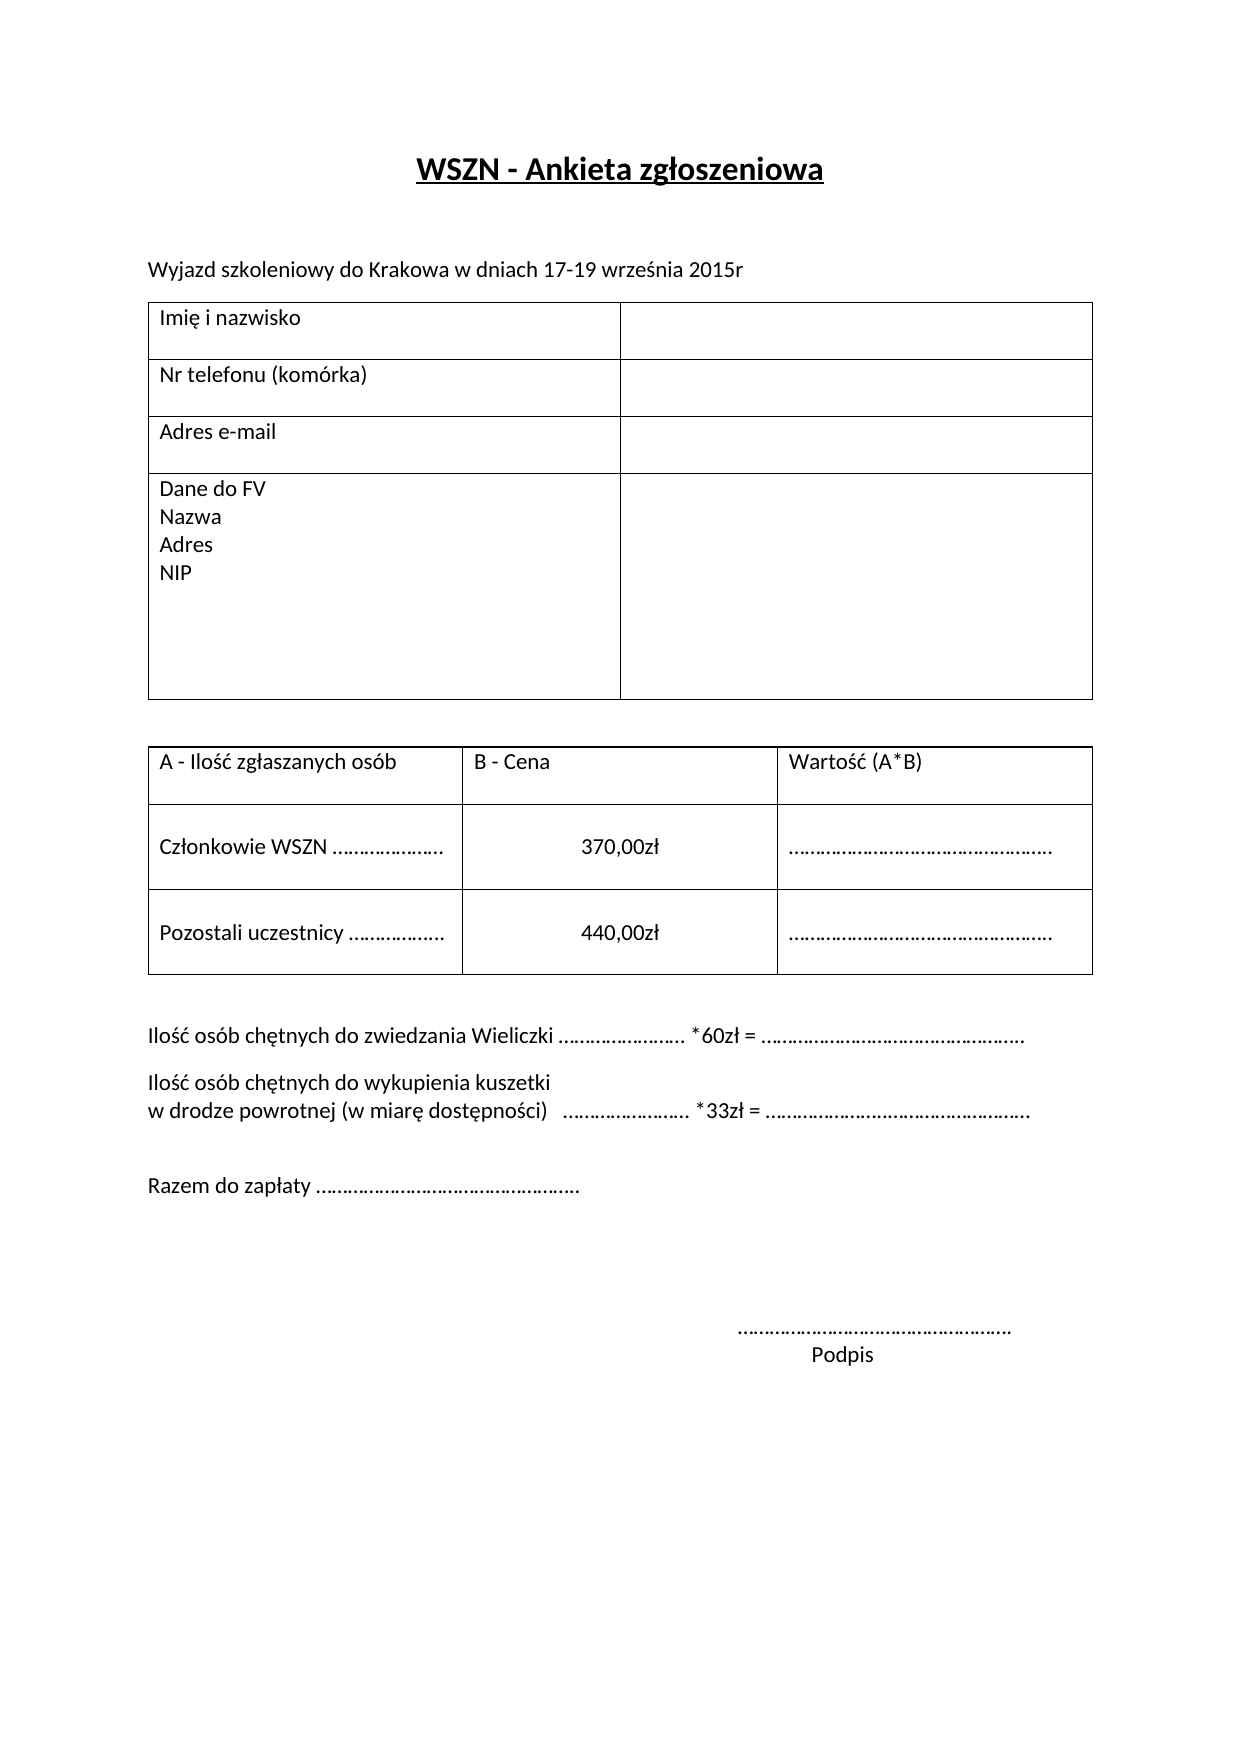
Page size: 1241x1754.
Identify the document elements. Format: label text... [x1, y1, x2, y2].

table_cell Dane do FV Nazwa Adres NIP [149, 474, 620, 698]
table_cell ………………………………………….. [778, 890, 1092, 974]
text Podpis [738, 1340, 1093, 1368]
text Ilość osób chętnych do wykupienia kuszetki [148, 1068, 1093, 1096]
table_cell Pozostali uczestnicy ……………... [149, 890, 462, 974]
table_header A - Ilość zgłaszanych osób [149, 748, 462, 803]
table_cell [621, 360, 1092, 416]
text Razem do zapłaty ………………………………………….. [148, 1171, 1093, 1199]
table_header [621, 303, 1092, 359]
text Wyjazd szkoleniowy do Krakowa w dniach 17-19 września 2015r [148, 255, 1093, 283]
table_cell Członkowie WSZN ………………… [149, 805, 462, 888]
table_cell 440,00zł [463, 890, 777, 974]
text Ilość osób chętnych do zwiedzania Wieliczki …………………… *60zł = ………………………………………….. [148, 1022, 1093, 1049]
text w drodze powrotnej (w miarę dostępności) …………………… *33zł = …………………..……………………… [148, 1096, 1093, 1124]
table_cell Adres e-mail [149, 417, 620, 473]
table_cell 370,00zł [463, 805, 777, 888]
text WSZN - Ankieta zgłoszeniowa [148, 148, 1093, 188]
table_cell [621, 417, 1092, 473]
table_header Imię i nazwisko [149, 303, 620, 359]
table_header Wartość (A*B) [778, 748, 1092, 803]
table_header B - Cena [463, 748, 777, 803]
table_cell [621, 474, 1092, 698]
table_cell ………………………………………….. [778, 805, 1092, 888]
text ……………………………………………. [738, 1312, 1093, 1340]
table_cell Nr telefonu (komórka) [149, 360, 620, 416]
